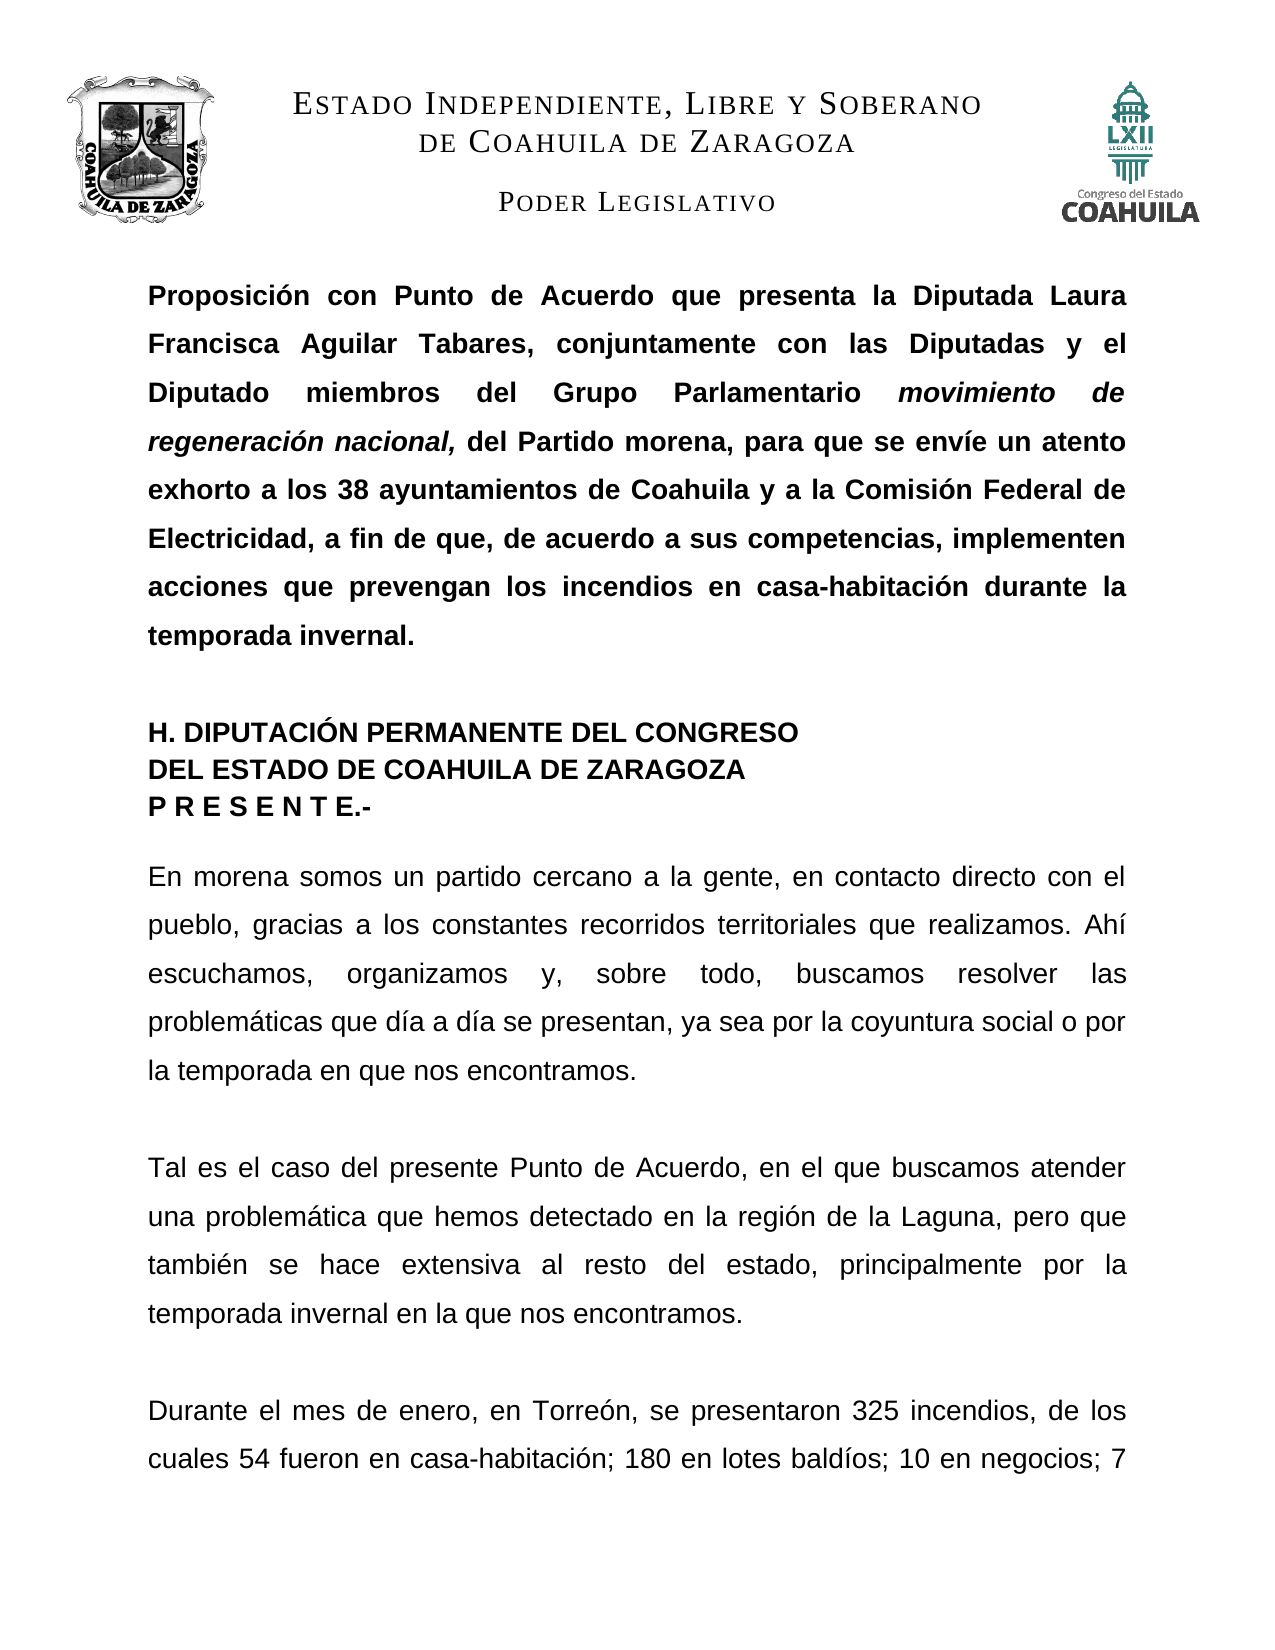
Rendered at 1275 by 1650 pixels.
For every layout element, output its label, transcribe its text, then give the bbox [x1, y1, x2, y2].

text Tal es el caso del presente Punto de Acuerdo, en el que buscamos atender una problemática que hemos detectado en la región de la Laguna, pero que también se hace extensiva al resto del estado, principalmente por la temporada invernal en la que nos encontramos. [148, 1151, 1127, 1329]
text P R E S E N T E.- [148, 790, 1127, 822]
picture [1052, 66, 1212, 234]
text DEL ESTADO DE COAHUILA DE ZARAGOZA [148, 753, 1127, 785]
text H. DIPUTACIÓN PERMANENTE DEL CONGRESO [148, 716, 1127, 748]
text Proposición con Punto de Acuerdo que presenta la Diputada Laura Francisca Aguilar Tabares, conjuntamente con las Diputadas y el Diputado miembros del Grupo Parlamentario movimiento de regeneración nacional, del Partido morena, para que se envíe un atento exhorto a los 38 ayuntamientos de Coahuila y a la Comisión Federal de Electricidad, a fin de que, de acuerdo a sus competencias, implementen acciones que prevengan los incendios en casa-habitación durante la temporada invernal. [148, 279, 1127, 651]
picture [66, 76, 215, 223]
text En morena somos un partido cercano a la gente, en contacto directo con el pueblo, gracias a los constantes recorridos territoriales que realizamos. Ahí escuchamos, organizamos y, sobre todo, buscamos resolver las problemáticas que día a día se presentan, ya sea por la coyuntura social o por la temporada en que nos encontramos. [148, 860, 1127, 1086]
